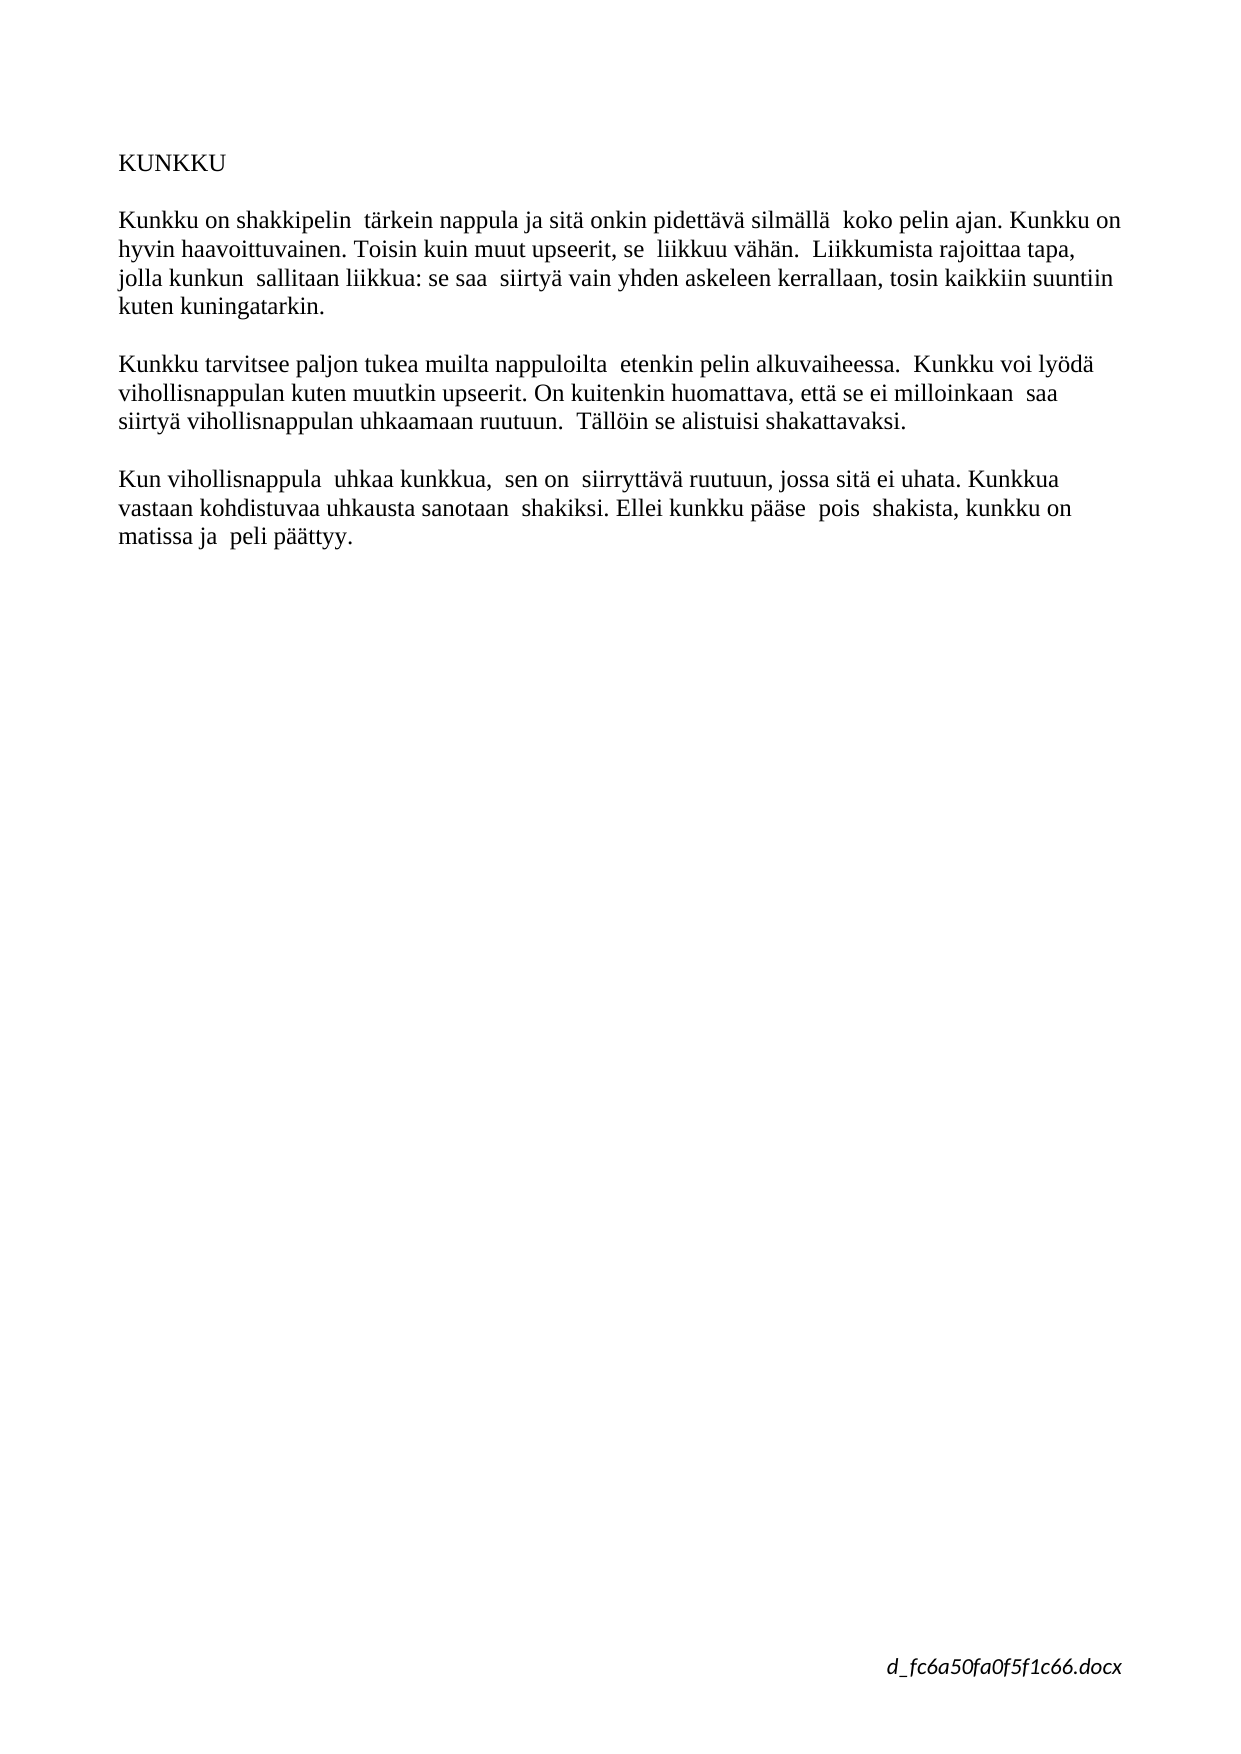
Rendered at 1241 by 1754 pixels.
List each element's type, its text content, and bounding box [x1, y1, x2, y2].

text Kunkku tarvitsee paljon tukea muilta nappuloilta etenkin pelin alkuvaiheessa. Kunkku voi lyödä vihollisnappulan kuten muutkin upseerit. On kuitenkin huomattava, että se ei milloinkaan saa siirtyä vihollisnappulan uhkaamaan ruutuun. Tällöin se alistuisi shakattavaksi. [118, 349, 1122, 435]
text Kun vihollisnappula uhkaa kunkkua, sen on siirryttävä ruutuun, jossa sitä ei uhata. Kunkkua vastaan kohdistuvaa uhkausta sanotaan shakiksi. Ellei kunkku pääse pois shakista, kunkku on matissa ja peli päättyy. [118, 464, 1122, 550]
text KUNKKU [118, 148, 1122, 176]
text Kunkku on shakkipelin tärkein nappula ja sitä onkin pidettävä silmällä koko pelin ajan. Kunkku on hyvin haavoittuvainen. Toisin kuin muut upseerit, se liikkuu vähän. Liikkumista rajoittaa tapa, jolla kunkun sallitaan liikkua: se saa siirtyä vain yhden askeleen kerrallaan, tosin kaikkiin suuntiin kuten kuningatarkin. [118, 205, 1122, 320]
